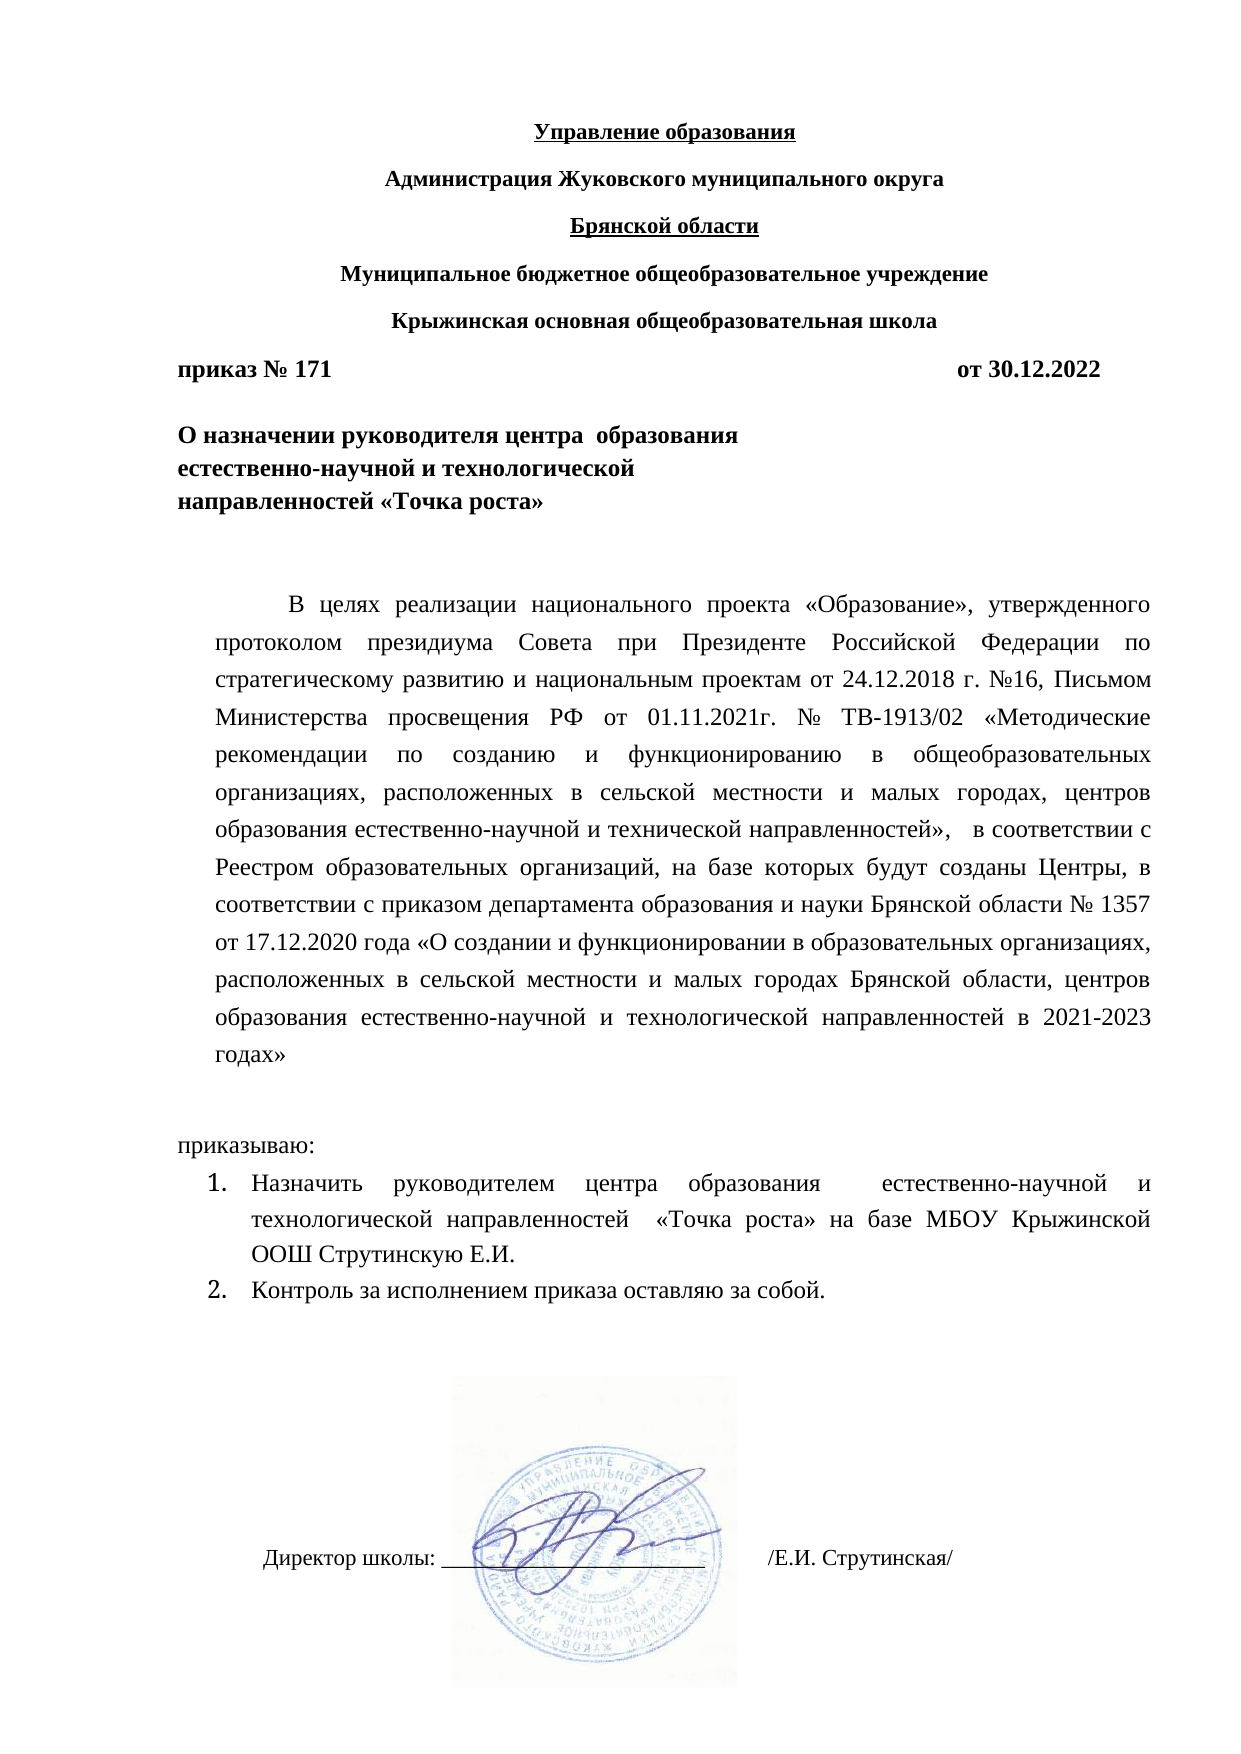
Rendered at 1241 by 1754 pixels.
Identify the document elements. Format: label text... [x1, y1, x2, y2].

text приказываю: [177, 1130, 1152, 1159]
picture [451, 1376, 738, 1544]
picture [451, 1570, 738, 1689]
list Контроль за исполнением приказа оставляю за собой. [207, 1270, 1152, 1305]
text Администрация Жуковского муниципального округа [177, 165, 1152, 192]
text Муниципальное бюджетное общеобразовательное учреждение [177, 260, 1152, 286]
text естественно-научной и технологической [177, 453, 1152, 482]
text В целях реализации национального проекта «Образование», утвержденного протоколом президиума Совета при Президенте Российской Федерации по стратегическому развитию и национальным проектам от 24.12.2018 г. №16, Письмом Министерства просвещения РФ от 01.11.2021г. № ТВ-1913/02 «Методические рекомендации по созданию и функционированию в общеобразовательных организациях, расположенных в сельской местности и малых городах, центров образования естественно-научной и технической направленностей», в соответствии с Реестром образовательных организаций, на базе которых будут созданы Центры, в соответствии с приказом департамента образования и науки Брянской области № 1357 от 17.12.2020 года «О создании и функционировании в образовательных организациях, расположенных в сельской местности и малых городах Брянской области, центров образования естественно-научной и технологической направленностей в 2021-2023 годах» [215, 581, 1152, 1068]
text Крыжинская основная общеобразовательная школа [177, 307, 1152, 333]
text Директор школы: _______________________ /Е.И. Струтинская/ [177, 1544, 1152, 1570]
text Управление образования [177, 118, 1152, 144]
text О назначении руководителя центра образования [177, 420, 1152, 449]
text приказ № 171 от 30.12.2022 [177, 354, 1152, 383]
text Брянской области [177, 212, 1152, 239]
list Назначить руководителем центра образования естественно-научной и технологической направленностей «Точка роста» на базе МБОУ Крыжинской ООШ Струтинскую Е.И. [207, 1163, 1152, 1270]
text направленностей «Точка роста» [177, 486, 1152, 515]
